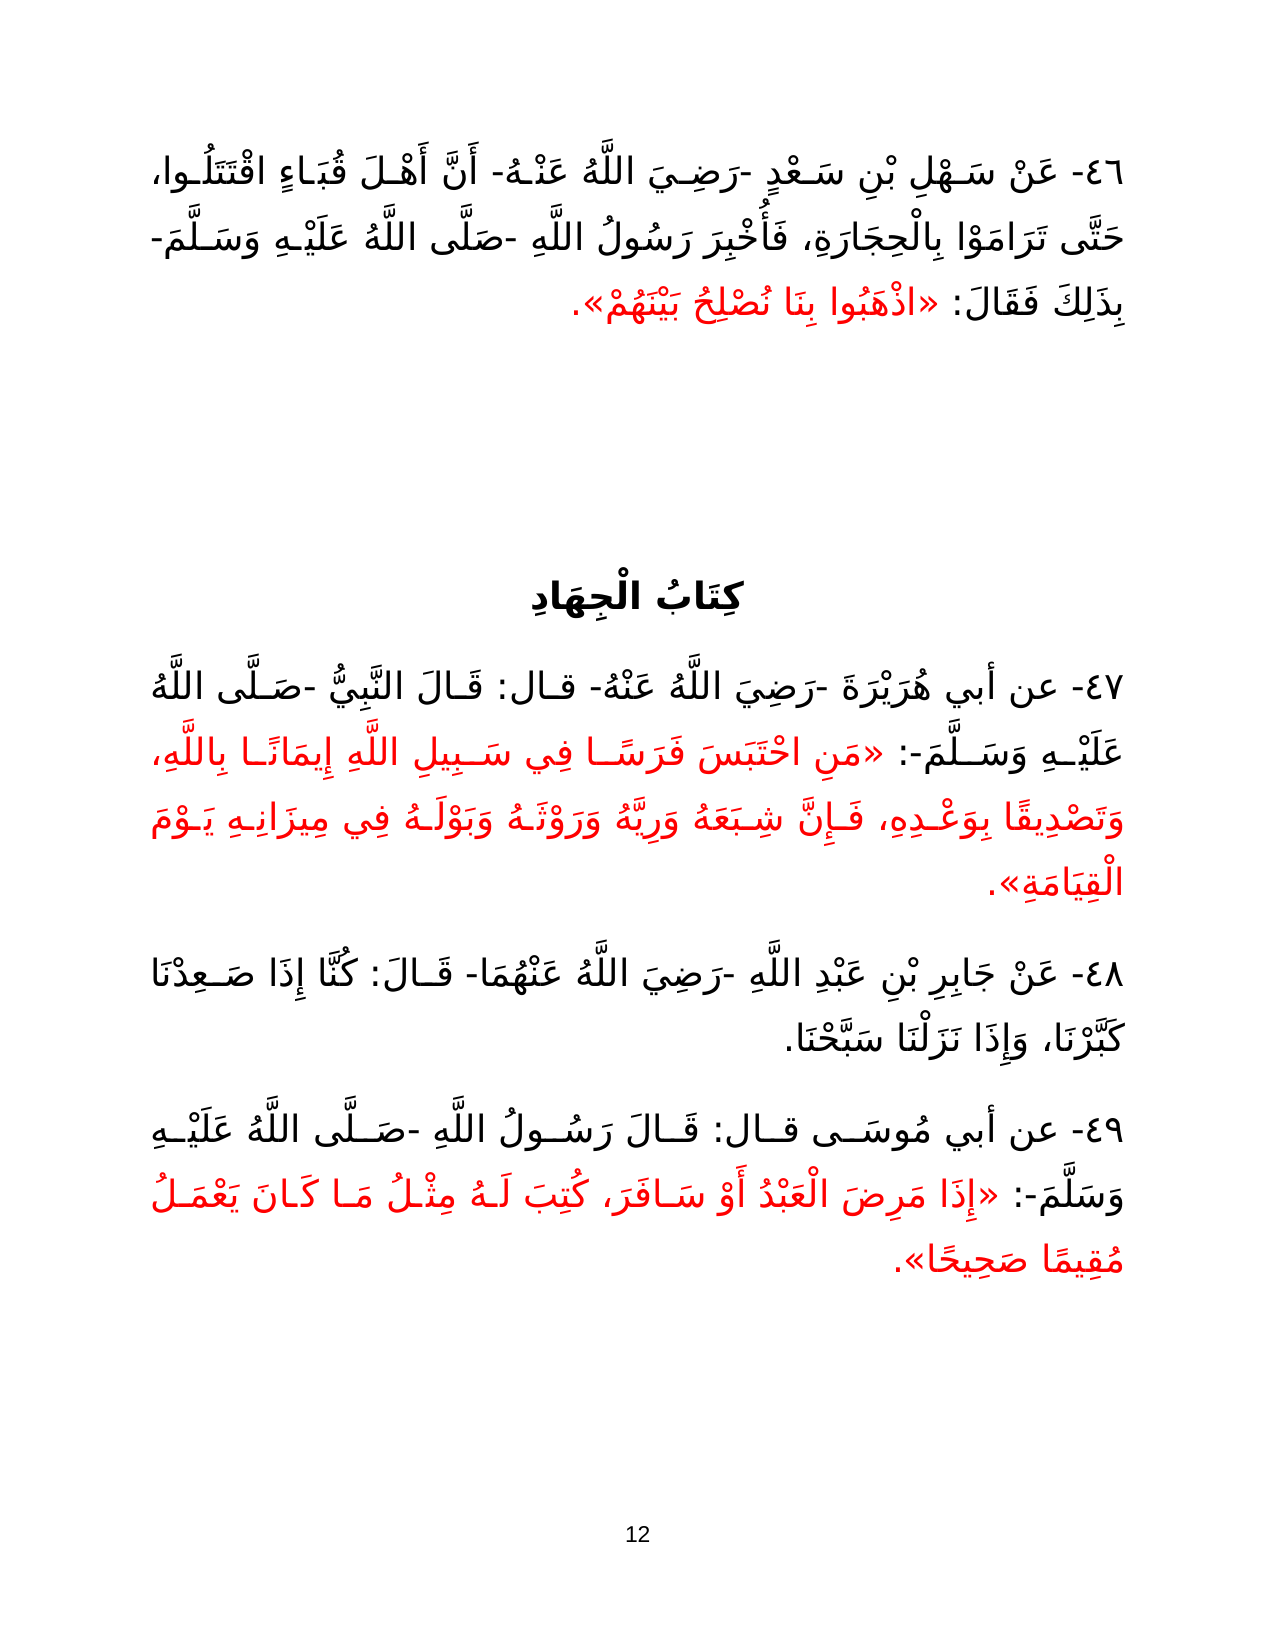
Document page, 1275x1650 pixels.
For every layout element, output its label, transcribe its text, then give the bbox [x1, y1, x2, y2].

text كِتَابُ الْجِهَادِ [150, 574, 1125, 618]
text ٤٧- عن أبي هُرَيْرَةَ -رَضِيَ اللَّهُ عَنْهُ- قال: قَالَ النَّبِيُّ -صَلَّى اللَّهُ عَلَيْهِ وَسَلَّمَ-: «مَنِ احْتَبَسَ فَرَسًا فِي سَبِيلِ اللَّهِ إِيمَانًا بِاللَّهِ، وَتَصْدِيقًا بِوَعْدِهِ، فَإِنَّ شِبَعَهُ وَرِيَّهُ وَرَوْثَهُ وَبَوْلَهُ فِي مِيزَانِهِ يَوْمَ الْقِيَامَةِ». [150, 665, 1125, 905]
text ٤٨- عَنْ جَابِرِ بْنِ عَبْدِ اللَّهِ -رَضِيَ اللَّهُ عَنْهُمَا- قَالَ: كُنَّا إِذَا صَعِدْنَا كَبَّرْنَا، وَإِذَا نَزَلْنَا سَبَّحْنَا. [150, 951, 1125, 1061]
text ٤٦- عَنْ سَهْلِ بْنِ سَعْدٍ -رَضِيَ اللَّهُ عَنْهُ- أَنَّ أَهْلَ قُبَاءٍ اقْتَتَلُوا، حَتَّى تَرَامَوْا بِالْحِجَارَةِ، فَأُخْبِرَ رَسُولُ اللَّهِ -صَلَّى اللَّهُ عَلَيْهِ وَسَلَّمَ- بِذَلِكَ فَقَالَ: «اذْهَبُوا بِنَا نُصْلِحُ بَيْنَهُمْ». [150, 150, 1125, 324]
text ٤٩- عن أبي مُوسَى قال: قَالَ رَسُولُ اللَّهِ -صَلَّى اللَّهُ عَلَيْهِ وَسَلَّمَ-: «إِذَا مَرِضَ الْعَبْدُ أَوْ سَافَرَ، كُتِبَ لَهُ مِثْلُ مَا كَانَ يَعْمَلُ مُقِيمًا صَحِيحًا». [150, 1107, 1125, 1282]
